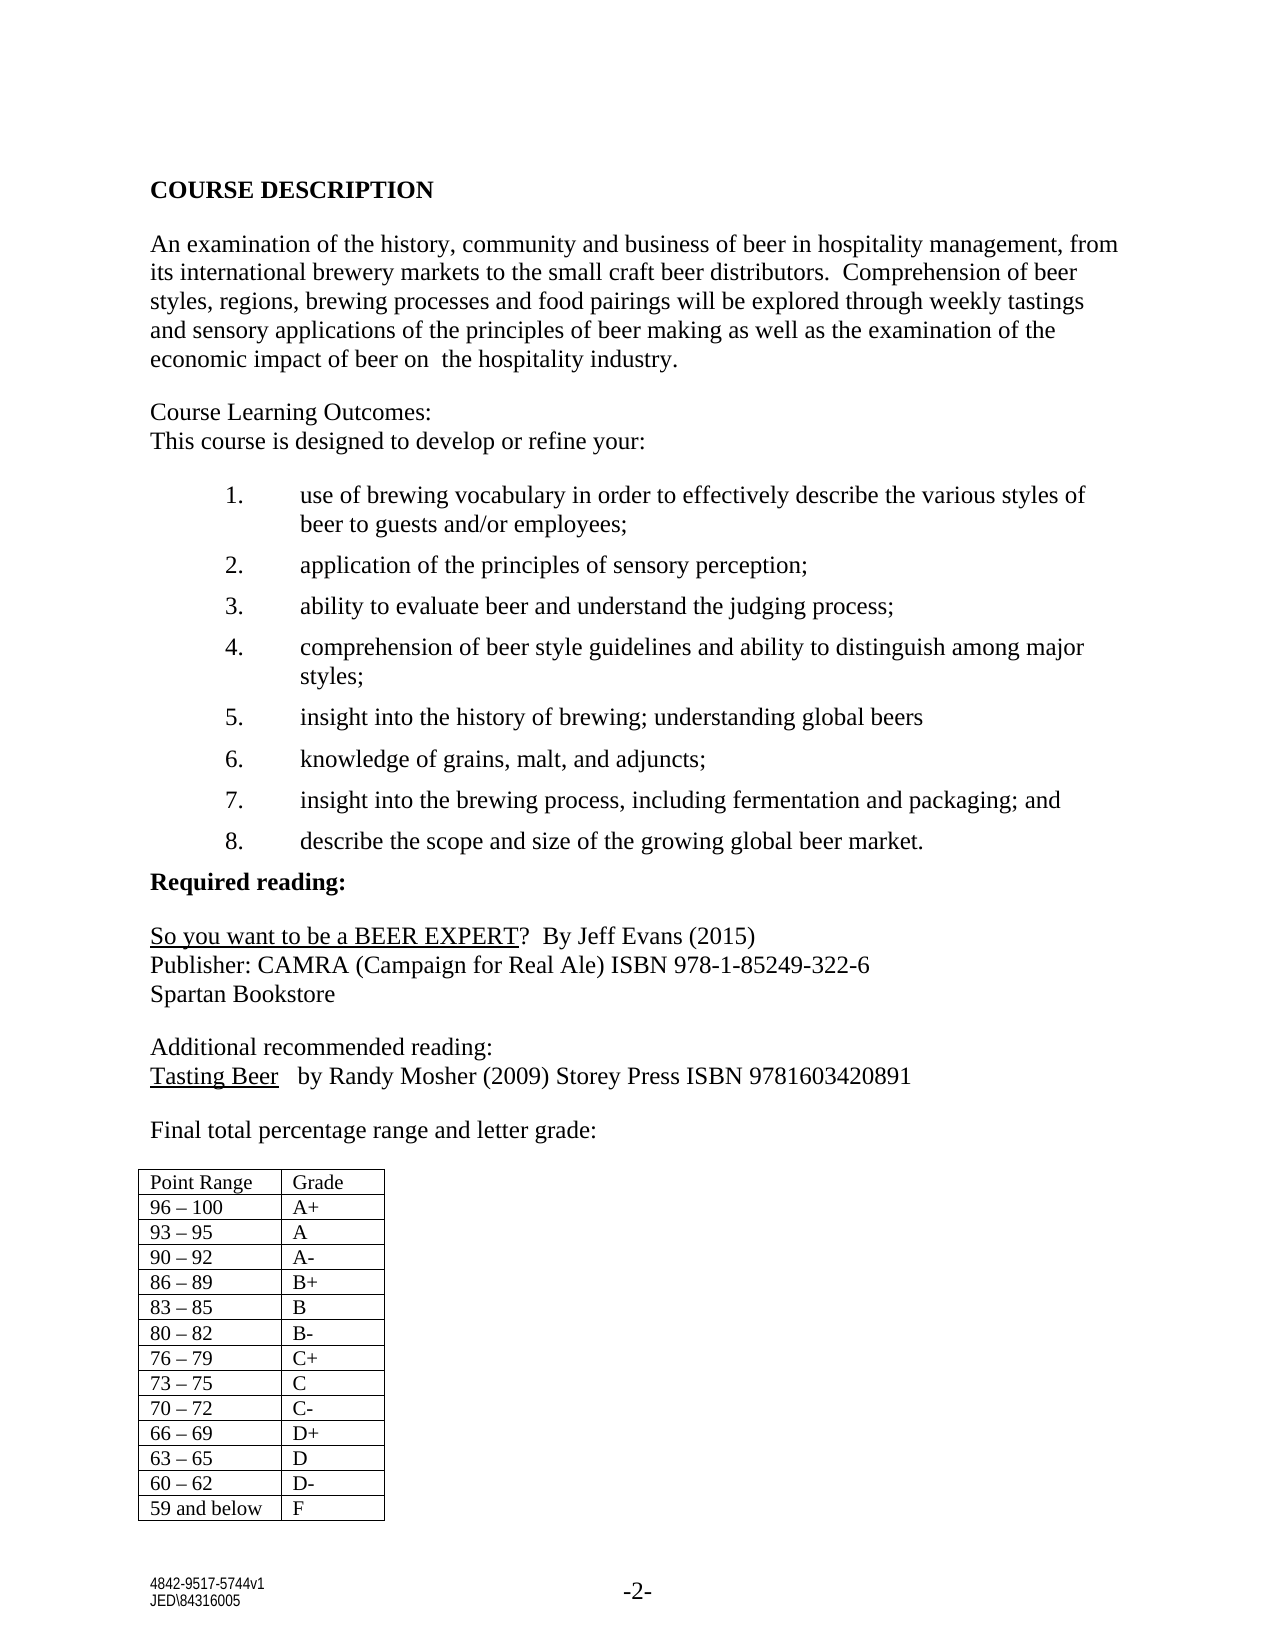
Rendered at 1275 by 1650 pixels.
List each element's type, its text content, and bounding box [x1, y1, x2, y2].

table_cell D- [282, 1471, 384, 1495]
list knowledge of grains, malt, and adjuncts; [225, 744, 1125, 772]
table_cell 66 – 69 [139, 1421, 281, 1445]
table_cell 70 – 72 [139, 1396, 281, 1420]
table_cell A- [282, 1245, 384, 1269]
table_cell A [282, 1220, 384, 1244]
table_cell 73 – 75 [139, 1371, 281, 1395]
table_cell C+ [282, 1346, 384, 1369]
text So you want to be a BEER EXPERT? By Jeff Evans (2015) Publisher: CAMRA (Campaign for Real Ale) ISBN 978-1-85249-322-6 Spartan Bookstore [150, 921, 1125, 1007]
list comprehension of beer style guidelines and ability to distinguish among major styles; [225, 632, 1125, 690]
table_cell D [282, 1446, 384, 1470]
table_cell C- [282, 1396, 384, 1420]
text Course Learning Outcomes: This course is designed to develop or refine your: [150, 397, 1125, 455]
list insight into the history of brewing; understanding global beers [225, 702, 1125, 731]
table_cell D+ [282, 1421, 384, 1445]
table_header Point Range [139, 1170, 281, 1194]
table_cell B [282, 1295, 384, 1319]
text Additional recommended reading: Tasting Beer by Randy Mosher (2009) Storey Press ISBN 9781603420891 [150, 1032, 1125, 1090]
list use of brewing vocabulary in order to effectively describe the various styles of beer to guests and/or employees; [225, 480, 1125, 537]
text Required reading: [150, 867, 1125, 896]
table_cell 86 – 89 [139, 1270, 281, 1294]
table_cell B- [282, 1320, 384, 1344]
text Final total percentage range and letter grade: [150, 1115, 1125, 1144]
table_cell A+ [282, 1195, 384, 1219]
table_cell 80 – 82 [139, 1320, 281, 1344]
table_cell C [282, 1371, 384, 1395]
table_cell 90 – 92 [139, 1245, 281, 1269]
list insight into the brewing process, including fermentation and packaging; and [225, 785, 1125, 814]
table_cell 63 – 65 [139, 1446, 281, 1470]
table_cell 93 – 95 [139, 1220, 281, 1244]
table_cell 96 – 100 [139, 1195, 281, 1219]
table_cell 59 and below [139, 1496, 281, 1520]
table_cell F [282, 1496, 384, 1520]
table_cell 76 – 79 [139, 1346, 281, 1369]
list application of the principles of sensory perception; [225, 550, 1125, 579]
table_header Grade [282, 1170, 384, 1194]
list ability to evaluate beer and understand the judging process; [225, 591, 1125, 620]
table_cell 83 – 85 [139, 1295, 281, 1319]
list describe the scope and size of the growing global beer market. [225, 826, 1125, 855]
table_cell B+ [282, 1270, 384, 1294]
text COURSE DESCRIPTION [150, 175, 1125, 204]
table_cell 60 – 62 [139, 1471, 281, 1495]
text An examination of the history, community and business of beer in hospitality management, from its international brewery markets to the small craft beer distributors. Comprehension of beer styles, regions, brewing processes and food pairings will be explored through weekly tastings and sensory applications of the principles of beer making as well as the examination of the economic impact of beer on the hospitality industry. [150, 229, 1125, 372]
